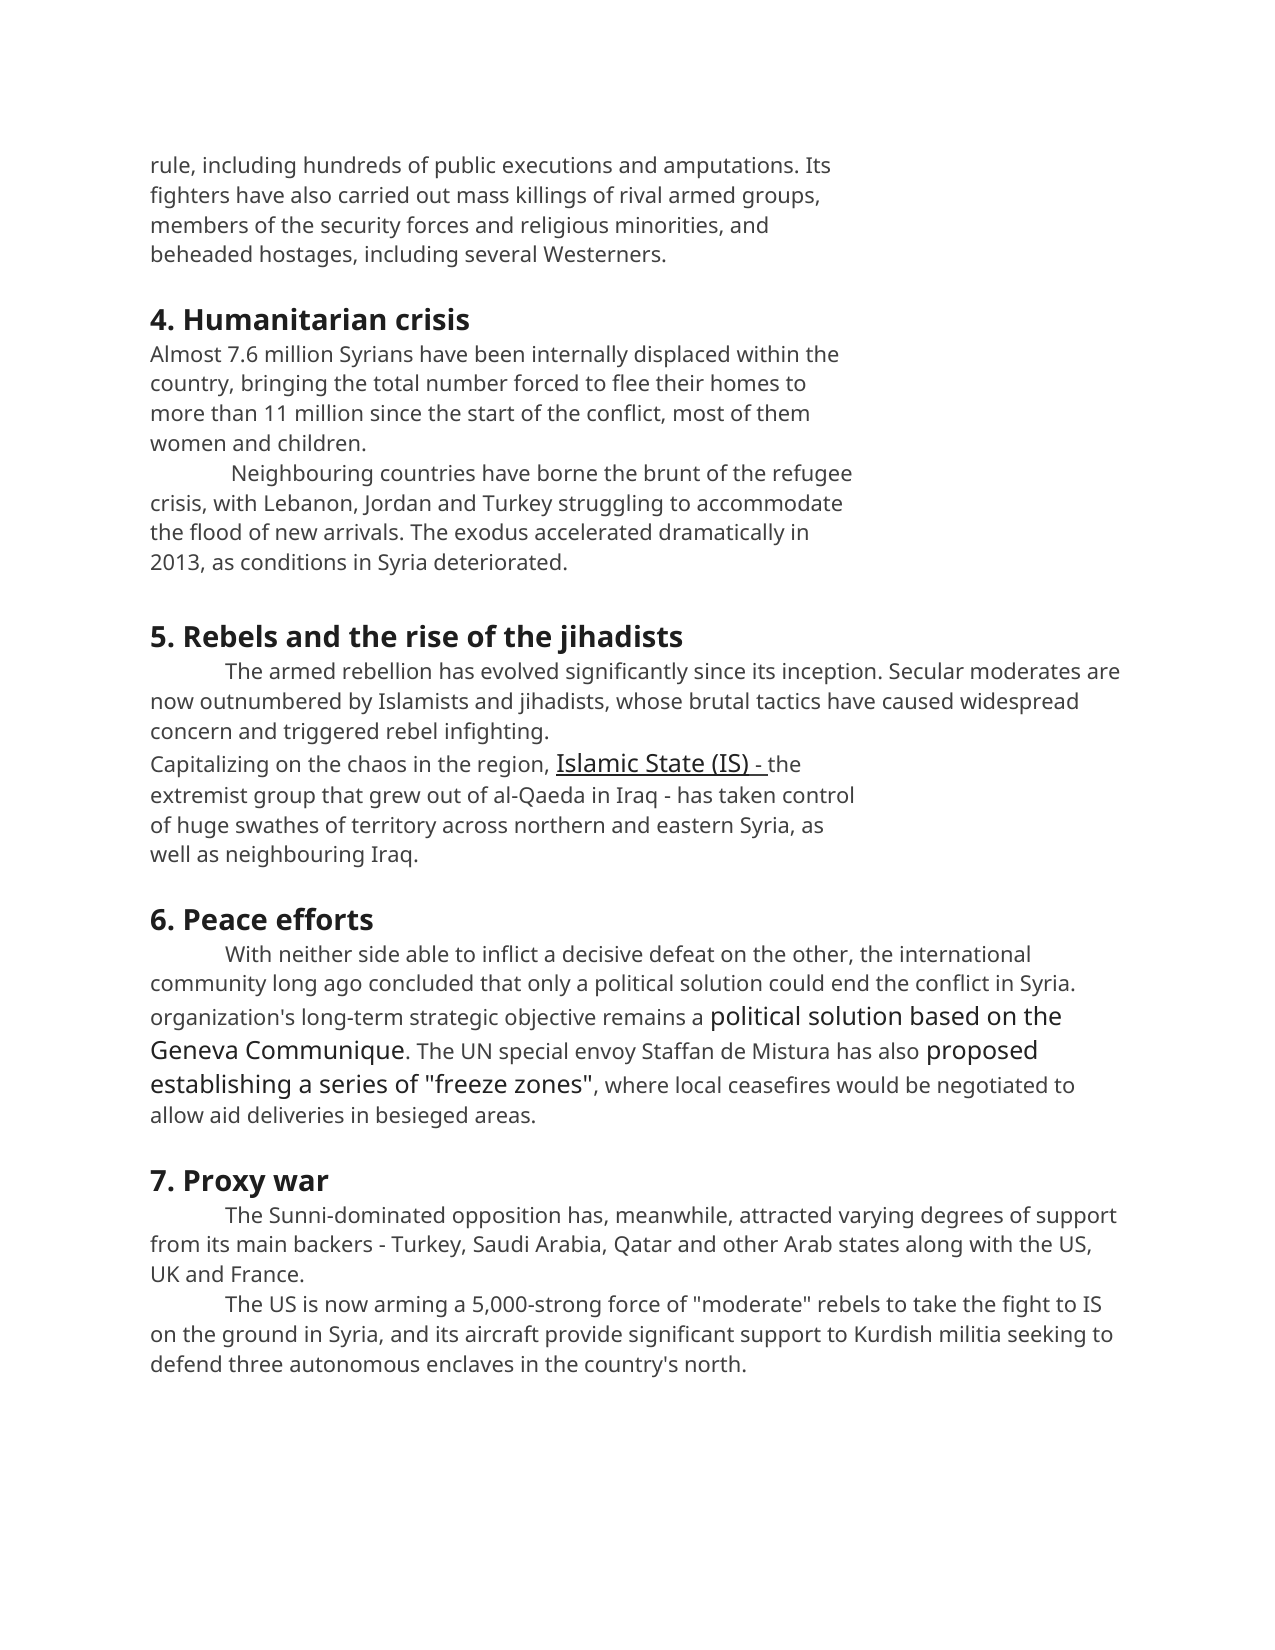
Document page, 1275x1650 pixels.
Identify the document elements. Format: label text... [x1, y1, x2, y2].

text Almost 7.6 million Syrians have been internally displaced within the country, bringing the total number forced to flee their homes to more than 11 million since the start of the conflict, most of them women and children. [150, 339, 867, 458]
text Neighbouring countries have borne the brunt of the refugee crisis, with Lebanon, Jordan and Turkey struggling to accommodate the flood of new arrivals. The exodus accelerated dramatically in 2013, as conditions in Syria deteriorated. [150, 458, 867, 577]
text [150, 150, 867, 269]
text The armed rebellion has evolved significantly since its inception. Secular moderates are now outnumbered by Islamists and jihadists, whose brutal tactics have caused widespread concern and triggered rebel infighting. [150, 656, 1125, 746]
text The US is now arming a 5,000-strong force of "moderate" rebels to take the fight to IS on the ground in Syria, and its aircraft provide significant support to Kurdish militia seeking to defend three autonomous enclaves in the country's north. [150, 1289, 1125, 1378]
text 5. Rebels and the rise of the jihadists [150, 617, 1125, 656]
text 7. Proxy war [150, 1160, 1125, 1200]
text 6. Peace efforts [150, 899, 1125, 939]
text With neither side able to inflict a decisive defeat on the other, the international community long ago concluded that only a political solution could end the conflict in Syria. organization's long-term strategic objective remains a political solution based on the Geneva Communique. The UN special envoy Staffan de Mistura has also proposed establishing a series of "freeze zones", where local ceasefires would be negotiated to allow aid deliveries in besieged areas. [150, 939, 1125, 1130]
text The Sunni-dominated opposition has, meanwhile, attracted varying degrees of support from its main backers - Turkey, Saudi Arabia, Qatar and other Arab states along with the US, UK and France. [150, 1200, 1125, 1289]
text Capitalizing on the chaos in the region, Islamic State (IS) - the extremist group that grew out of al-Qaeda in Iraq - has taken control of huge swathes of territory across northern and eastern Syria, as well as neighbouring Iraq. [150, 746, 867, 869]
text 4. Humanitarian crisis [150, 299, 867, 339]
